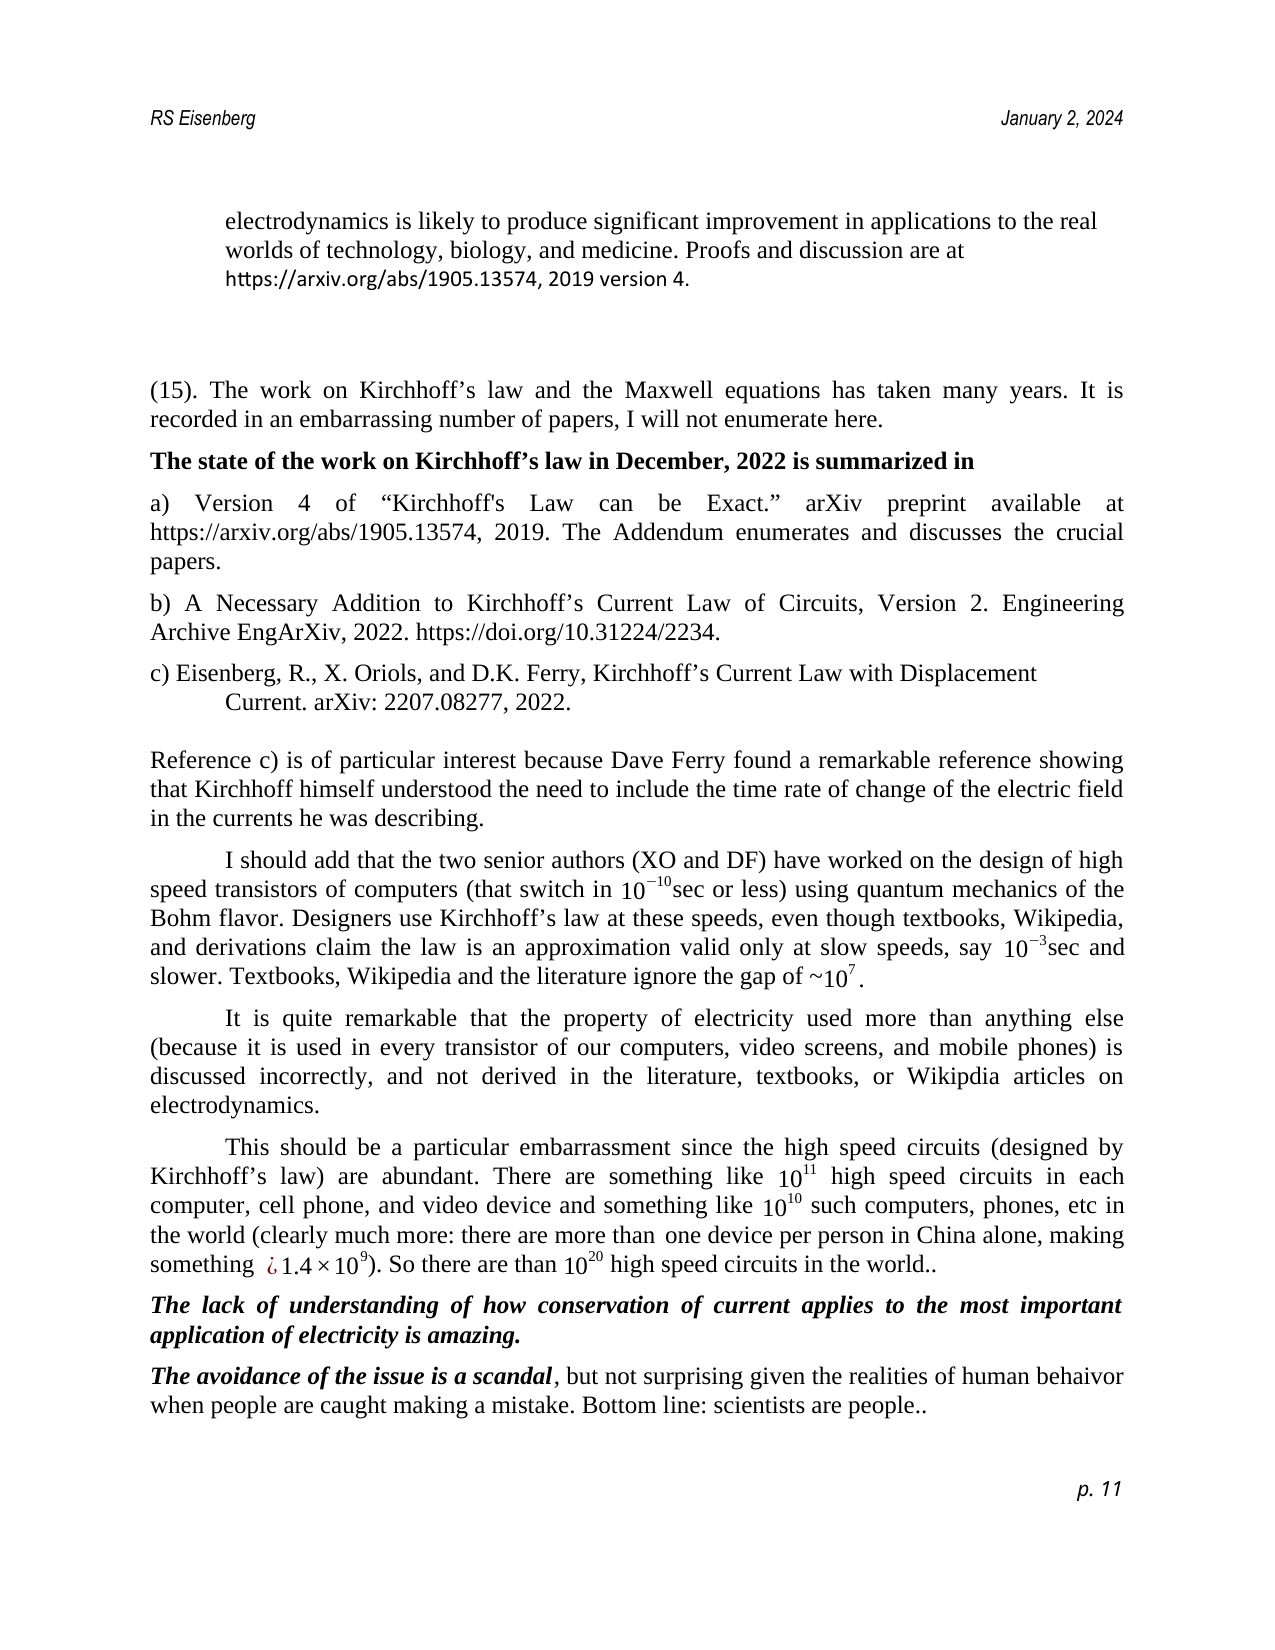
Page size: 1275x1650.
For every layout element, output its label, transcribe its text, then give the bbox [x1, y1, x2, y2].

text The lack of understanding of how conservation of current applies to the most important application of electricity is amazing. [150, 1291, 1125, 1349]
text The state of the work on Kirchhoff’s law in December, 2022 is summarized in [150, 446, 1125, 475]
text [150, 206, 1125, 292]
text I should add that the two senior authors (XO and DF) have worked on the design of high speed transistors of computers (that switch in sec or less) using quantum mechanics of the Bohm flavor. Designers use Kirchhoff’s law at these speeds, even though textbooks, Wikipedia, and derivations claim the law is an approximation valid only at slow speeds, say sec and slower. Textbooks, Wikipedia and the literature ignore the gap of ~ [150, 845, 1125, 991]
text The avoidance of the issue is a scandal, but not surprising given the realities of human behaivor when people are caught making a mistake. Bottom line: scientists are people.. [150, 1361, 1125, 1420]
text Reference c) is of particular interest because Dave Ferry found a remarkable reference showing that Kirchhoff himself understood the need to include the time rate of change of the electric field in the currents he was describing. [150, 745, 1125, 832]
text b) A Necessary Addition to Kirchhoff’s Current Law of Circuits, Version 2. Engineering Archive EngArXiv, 2022. https://doi.org/10.31224/2234. [150, 588, 1125, 646]
text c) Eisenberg, R., X. Oriols, and D.K. Ferry, Kirchhoff’s Current Law with Displacement Current. arXiv: 2207.08277, 2022. [150, 658, 1125, 716]
text It is quite remarkable that the property of electricity used more than anything else (because it is used in every transistor of our computers, video screens, and mobile phones) is discussed incorrectly, and not derived in the literature, textbooks, or Wikipdia articles on electrodynamics. [150, 1003, 1125, 1120]
text (15). The work on Kirchhoff’s law and the Maxwell equations has taken many years. It is recorded in an embarrassing number of papers, I will not enumerate here. [150, 375, 1125, 433]
text This should be a particular embarrassment since the high speed circuits (designed by Kirchhoff’s law) are abundant. There are something like high speed circuits in each computer, cell phone, and video device and something like such computers, phones, etc in the world (clearly much more: there are more than one device per person in China alone, making something ). So there are than high speed circuits in the world.. [150, 1132, 1125, 1278]
text a) Version 4 of “Kirchhoff's Law can be Exact.” arXiv preprint available at https://arxiv.org/abs/1905.13574, 2019. The Addendum enumerates and discusses the crucial papers. [150, 488, 1125, 575]
